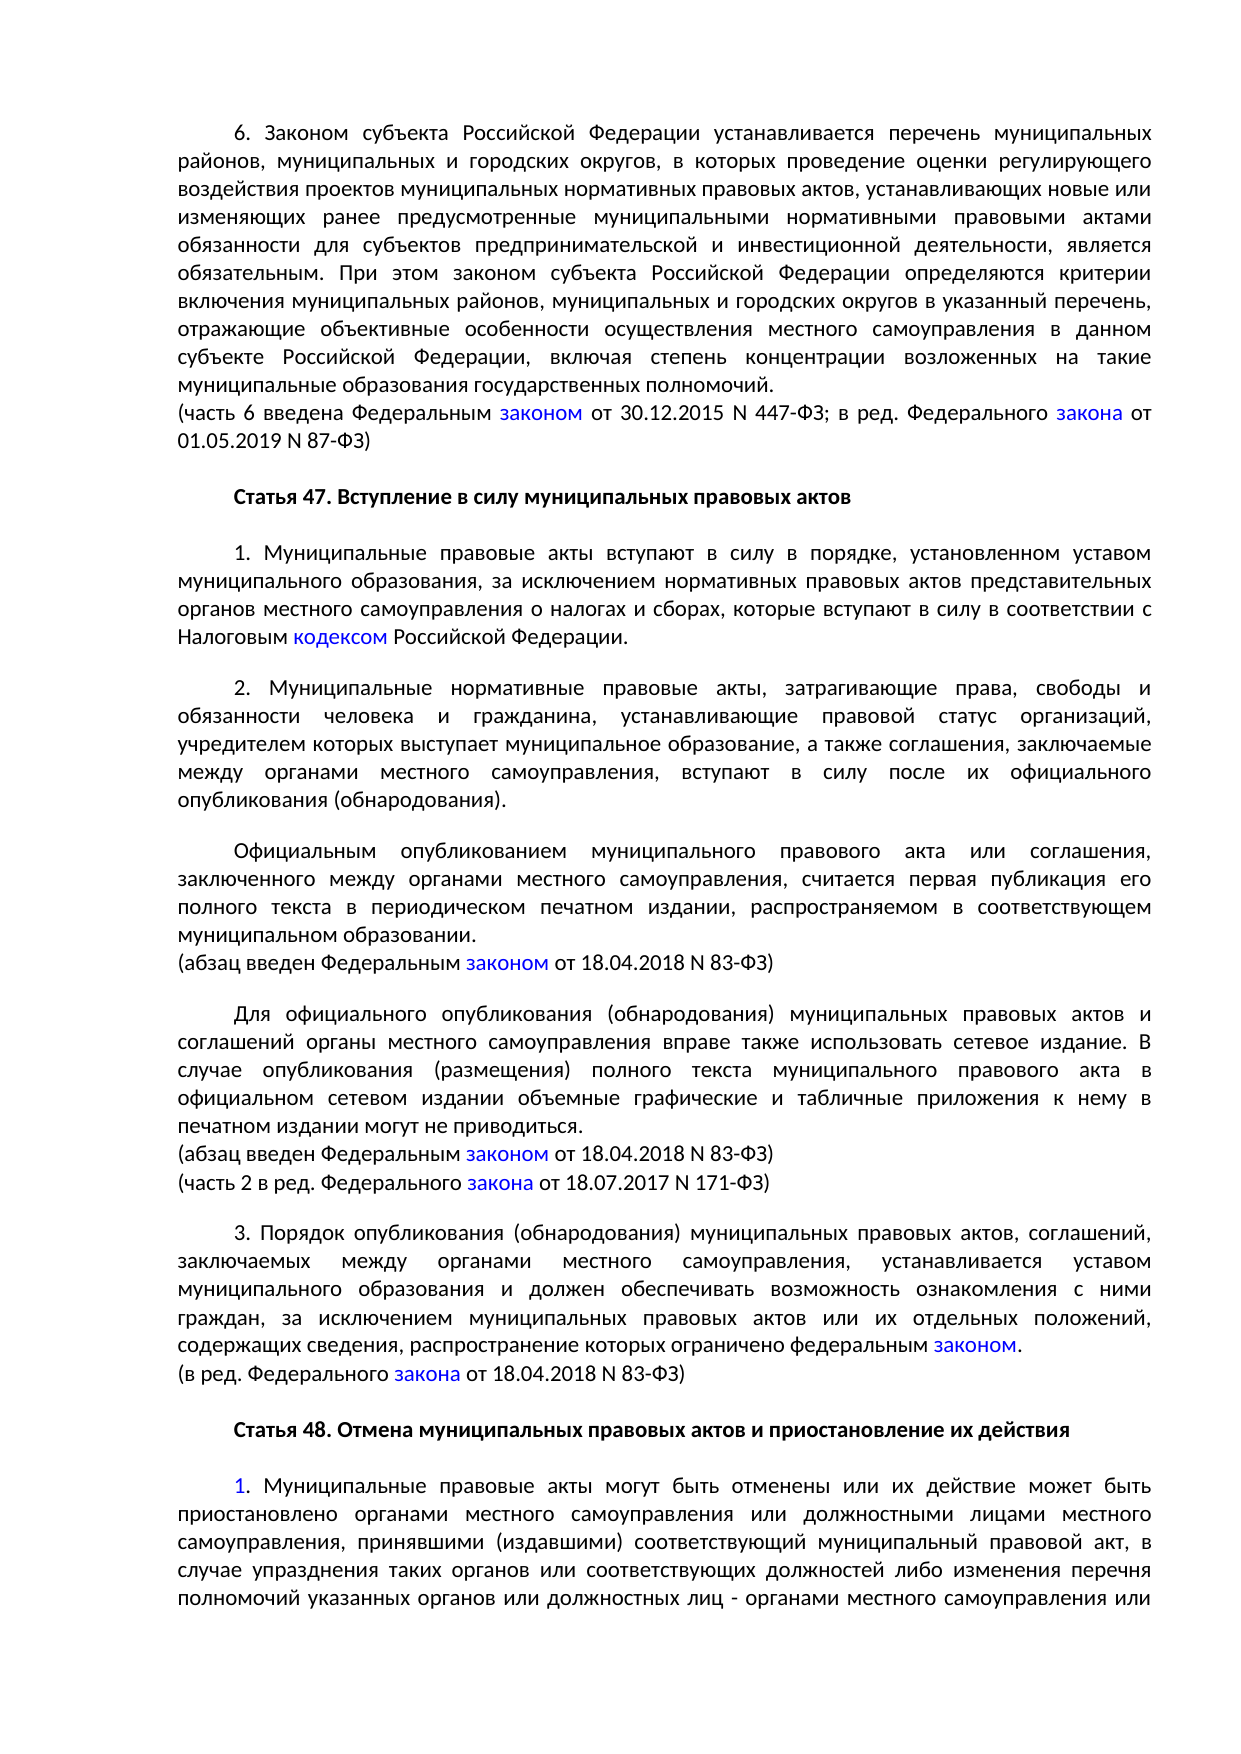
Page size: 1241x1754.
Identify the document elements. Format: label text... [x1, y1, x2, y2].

text 2. Муниципальные нормативные правовые акты, затрагивающие права, свободы и обязанности человека и гражданина, устанавливающие правовой статус организаций, учредителем которых выступает муниципальное образование, а также соглашения, заключаемые между органами местного самоуправления, вступают в силу после их официального опубликования (обнародования). [177, 673, 1152, 813]
text 6. Законом субъекта Российской Федерации устанавливается перечень муниципальных районов, муниципальных и городских округов, в которых проведение оценки регулирующего воздействия проектов муниципальных нормативных правовых актов, устанавливающих новые или изменяющих ранее предусмотренные муниципальными нормативными правовыми актами обязанности для субъектов предпринимательской и инвестиционной деятельности, является обязательным. При этом законом субъекта Российской Федерации определяются критерии включения муниципальных районов, муниципальных и городских округов в указанный перечень, отражающие объективные особенности осуществления местного самоуправления в данном субъекте Российской Федерации, включая степень концентрации возложенных на такие муниципальные образования государственных полномочий. [177, 118, 1152, 398]
title Статья 48. Отмена муниципальных правовых актов и приостановление их действия [177, 1415, 1152, 1443]
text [177, 1471, 1152, 1611]
text (часть 6 введена Федеральным законом от 30.12.2015 N 447-ФЗ; в ред. Федерального закона от 01.05.2019 N 87-ФЗ) [177, 398, 1152, 454]
text (абзац введен Федеральным законом от 18.04.2018 N 83-ФЗ) [177, 948, 1152, 977]
text (абзац введен Федеральным законом от 18.04.2018 N 83-ФЗ) [177, 1139, 1152, 1168]
title Статья 47. Вступление в силу муниципальных правовых актов [177, 482, 1152, 510]
text (часть 2 в ред. Федерального закона от 18.07.2017 N 171-ФЗ) [177, 1168, 1152, 1196]
text 1. Муниципальные правовые акты вступают в силу в порядке, установленном уставом муниципального образования, за исключением нормативных правовых актов представительных органов местного самоуправления о налогах и сборах, которые вступают в силу в соответствии с Налоговым кодексом Российской Федерации. [177, 538, 1152, 651]
text (в ред. Федерального закона от 18.04.2018 N 83-ФЗ) [177, 1359, 1152, 1387]
text Официальным опубликованием муниципального правового акта или соглашения, заключенного между органами местного самоуправления, считается первая публикация его полного текста в периодическом печатном издании, распространяемом в соответствующем муниципальном образовании. [177, 836, 1152, 948]
text Для официального опубликования (обнародования) муниципальных правовых актов и соглашений органы местного самоуправления вправе также использовать сетевое издание. В случае опубликования (размещения) полного текста муниципального правового акта в официальном сетевом издании объемные графические и табличные приложения к нему в печатном издании могут не приводиться. [177, 999, 1152, 1139]
text 3. Порядок опубликования (обнародования) муниципальных правовых актов, соглашений, заключаемых между органами местного самоуправления, устанавливается уставом муниципального образования и должен обеспечивать возможность ознакомления с ними граждан, за исключением муниципальных правовых актов или их отдельных положений, содержащих сведения, распространение которых ограничено федеральным законом. [177, 1218, 1152, 1359]
